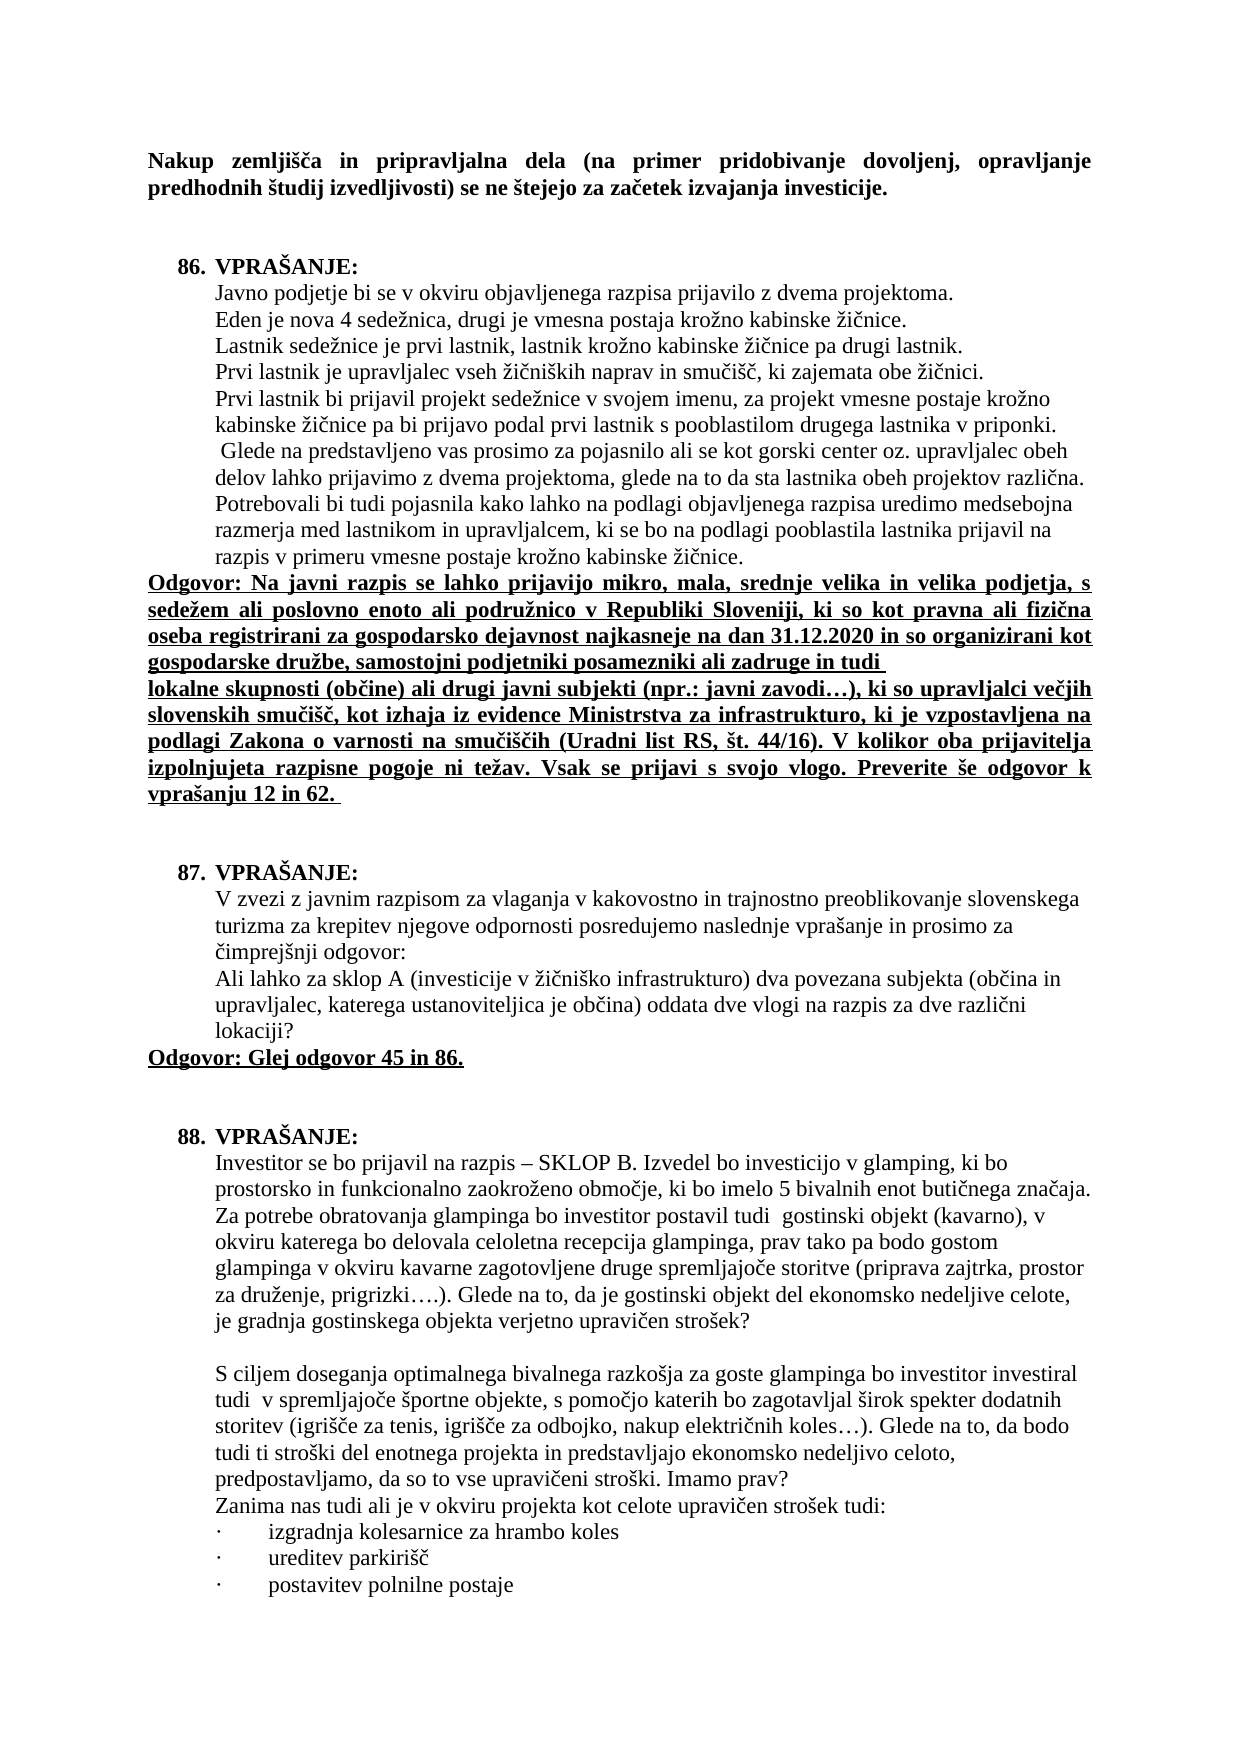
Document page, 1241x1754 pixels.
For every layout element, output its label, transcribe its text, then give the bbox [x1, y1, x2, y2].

text Odgovor: Na javni razpis se lahko prijavijo mikro, mala, srednje velika in velika podjetja, s sedežem ali poslovno enoto ali podružnico v Republiki Sloveniji, ki so kot pravna ali fizična oseba registrirani za gospodarsko dejavnost najkasneje na dan 31.12.2020 in so organizirani kot gospodarske družbe, samostojni podjetniki posamezniki ali zadruge in tudi [148, 620, 1093, 645]
text Glede na predstavljeno vas prosimo za pojasnilo ali se kot gorski center oz. upravljalec obeh delov lahko prijavimo z dvema projektoma, glede na to da sta lastnika obeh projektov različna. [215, 437, 1093, 490]
text Odgovor: Glej odgovor 45 in 86. [148, 1044, 1093, 1070]
text · ureditev parkirišč [215, 1544, 1093, 1571]
text V zvezi z javnim razpisom za vlaganja v kakovostno in trajnostno preoblikovanje slovenskega turizma za krepitev njegove odpornosti posredujemo naslednje vprašanje in prosimo za čimprejšnji odgovor: [215, 886, 1093, 964]
text Prvi lastnik je upravljalec vseh žičniških naprav in smučišč, ki zajemata obe žičnici. [215, 358, 1093, 385]
text Odgovor: Na javni razpis se lahko prijavijo mikro, mala, srednje velika in velika podjetja, s sedežem ali poslovno enoto ali podružnico v Republiki Sloveniji, ki so kot pravna ali fizična oseba registrirani za gospodarsko dejavnost najkasneje na dan 31.12.2020 in so organizirani kot gospodarske družbe, samostojni podjetniki posamezniki ali zadruge in tudi [148, 646, 1093, 675]
text Lastnik sedežnice je prvi lastnik, lastnik krožno kabinske žičnice pa drugi lastnik. [215, 332, 1093, 358]
text S ciljem doseganja optimalnega bivalnega razkošja za goste glampinga bo investitor investiral tudi v spremljajoče športne objekte, s pomočjo katerih bo zagotavljal širok spekter dodatnih storitev (igrišče za tenis, igrišče za odbojko, nakup električnih koles…). Glede na to, da bodo tudi ti stroški del enotnega projekta in predstavljajo ekonomsko nedeljivo celoto, predpostavljamo, da so to vse upravičeni stroški. Imamo prav? [215, 1360, 1093, 1492]
text Investitor se bo prijavil na razpis – SKLOP B. Izvedel bo investicijo v glamping, ki bo prostorsko in funkcionalno zaokroženo območje, ki bo imelo 5 bivalnih enot butičnega značaja. Za potrebe obratovanja glampinga bo investitor postavil tudi gostinski objekt (kavarno), v okviru katerega bo delovala celoletna recepcija glampinga, prav tako pa bodo gostom glampinga v okviru kavarne zagotovljene druge spremljajoče storitve (priprava zajtrka, prostor za druženje, prigrizki….). Glede na to, da je gostinski objekt del ekonomsko nedeljive celote, je gradnja gostinskega objekta verjetno upravičen strošek? [215, 1149, 1093, 1333]
text lokalne skupnosti (občine) ali drugi javni subjekti (npr.: javni zavodi…), ki so upravljalci večjih slovenskih smučišč, kot izhaja iz evidence Ministrstva za infrastrukturo, ki je vzpostavljena na podlagi Zakona o varnosti na smučiščih (Uradni list RS, št. 44/16). V kolikor oba prijavitelja izpolnjujeta razpisne pogoje ni težav. Vsak se prijavi s svojo vlogo. Preverite še odgovor k vprašanju 12 in 62. [148, 699, 1093, 750]
text Zanima nas tudi ali je v okviru projekta kot celote upravičen strošek tudi: [215, 1492, 1093, 1518]
text Eden je nova 4 sedežnica, drugi je vmesna postaja krožno kabinske žičnice. [215, 306, 1093, 332]
list VPRAŠANJE: [177, 859, 1093, 886]
text Potrebovali bi tudi pojasnila kako lahko na podlagi objavljenega razpisa uredimo medsebojna razmerja med lastnikom in upravljalcem, ki se bo na podlagi pooblastila lastnika prijavil na razpis v primeru vmesne postaje krožno kabinske žičnice. [215, 490, 1093, 569]
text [148, 148, 1093, 200]
list VPRAŠANJE: [177, 1123, 1093, 1149]
list VPRAŠANJE: [177, 253, 1093, 279]
text · izgradnja kolesarnice za hrambo koles [215, 1518, 1093, 1544]
text · postavitev polnilne postaje [215, 1571, 1093, 1597]
text lokalne skupnosti (občine) ali drugi javni subjekti (npr.: javni zavodi…), ki so upravljalci večjih slovenskih smučišč, kot izhaja iz evidence Ministrstva za infrastrukturo, ki je vzpostavljena na podlagi Zakona o varnosti na smučiščih (Uradni list RS, št. 44/16). V kolikor oba prijavitelja izpolnjujeta razpisne pogoje ni težav. Vsak se prijavi s svojo vlogo. Preverite še odgovor k vprašanju 12 in 62. [148, 751, 1093, 806]
text Prvi lastnik bi prijavil projekt sedežnice v svojem imenu, za projekt vmesne postaje krožno kabinske žičnice pa bi prijavo podal prvi lastnik s pooblastilom drugega lastnika v priponki. [215, 385, 1093, 437]
text Odgovor: Na javni razpis se lahko prijavijo mikro, mala, srednje velika in velika podjetja, s sedežem ali poslovno enoto ali podružnico v Republiki Sloveniji, ki so kot pravna ali fizična oseba registrirani za gospodarsko dejavnost najkasneje na dan 31.12.2020 in so organizirani kot gospodarske družbe, samostojni podjetniki posamezniki ali zadruge in tudi [148, 569, 1093, 619]
text Ali lahko za sklop A (investicije v žičniško infrastrukturo) dva povezana subjekta (občina in upravljalec, katerega ustanoviteljica je občina) oddata dve vlogi na razpis za dve različni lokaciji? [215, 964, 1093, 1044]
text Javno podjetje bi se v okviru objavljenega razpisa prijavilo z dvema projektoma. [215, 279, 1093, 306]
